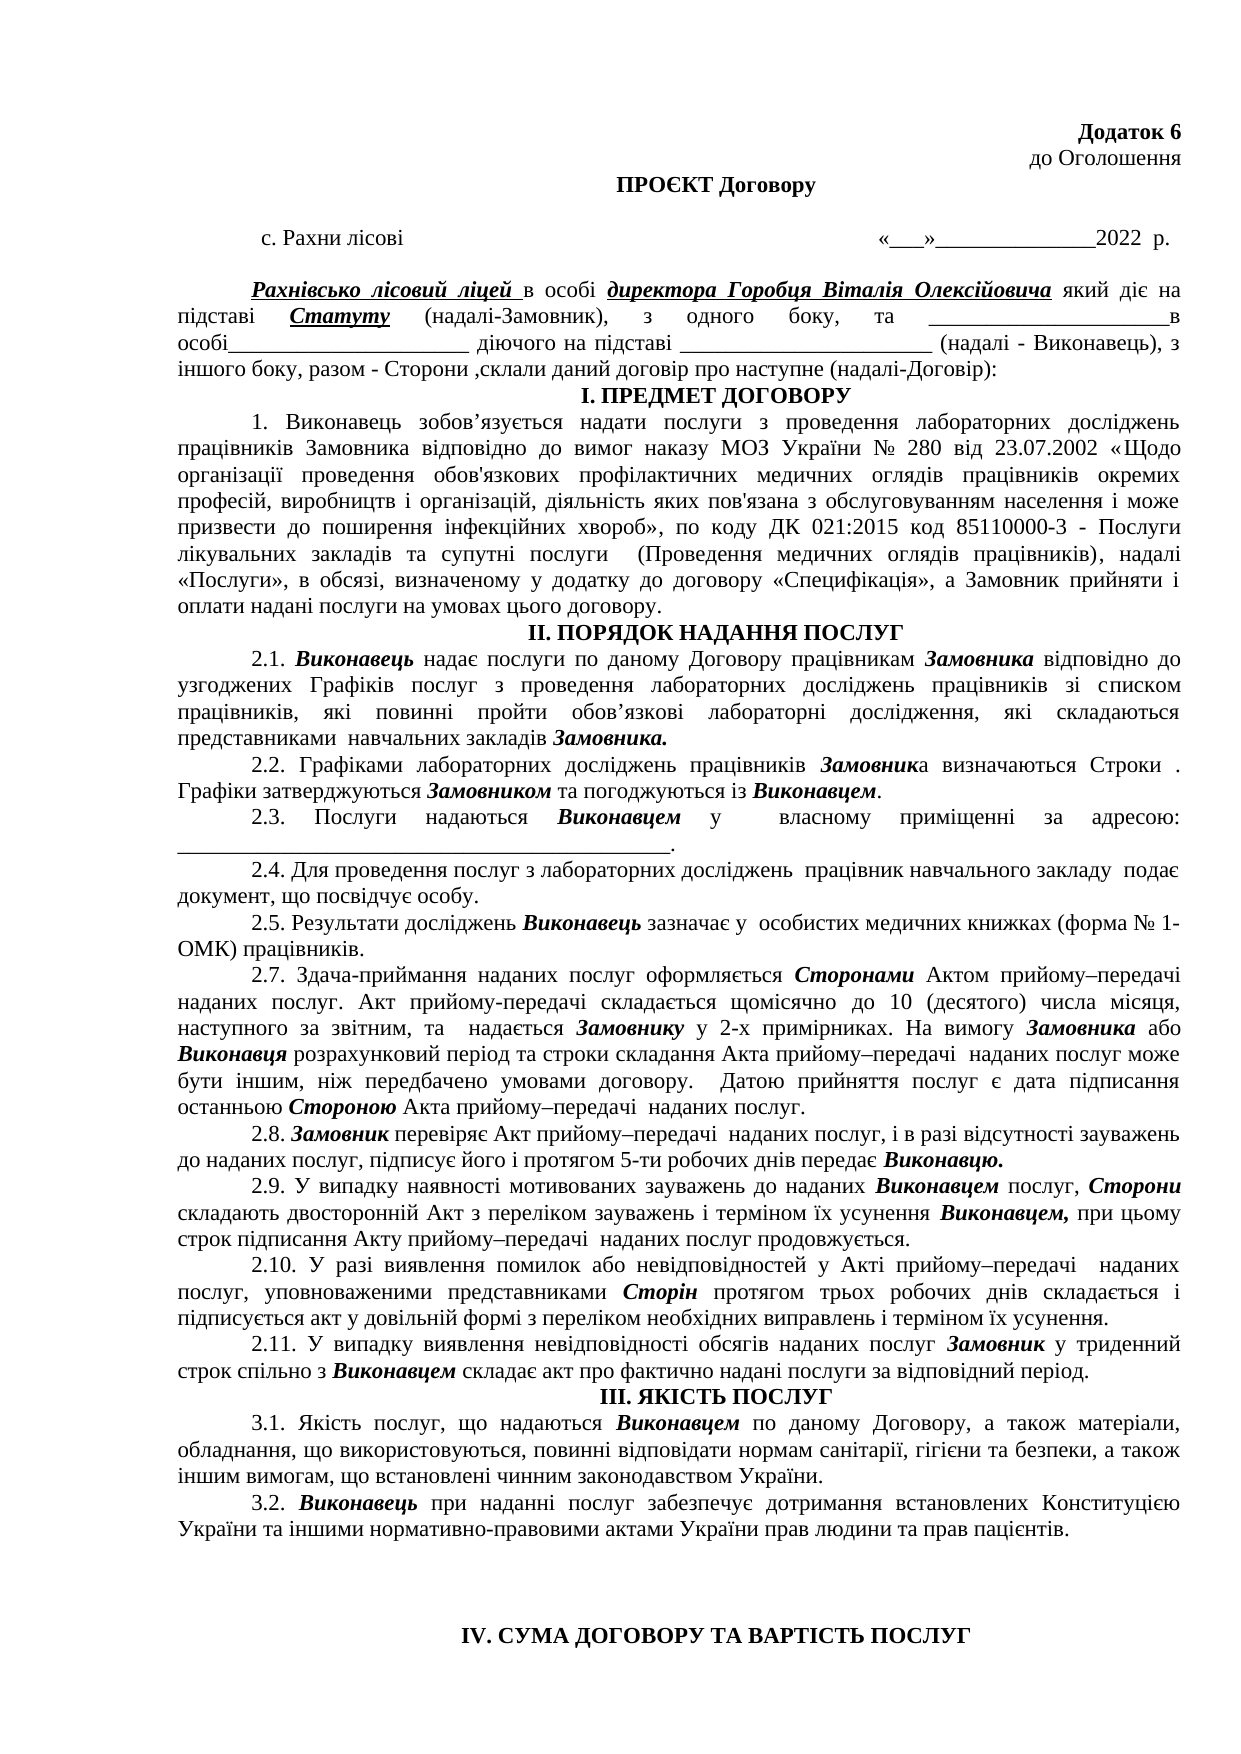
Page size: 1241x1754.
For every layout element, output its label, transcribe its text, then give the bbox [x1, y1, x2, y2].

text 2.2. Графіками лабораторних досліджень працівників Замовника визначаються Строки . Графіки затверджуються Замовником та погоджуються із Виконавцем. [177, 751, 1181, 803]
text 2.7. Здача-приймання наданих послуг оформляється Сторонами Актом прийому–передачі наданих послуг. Акт прийому-передачі складається щомісячно до 10 (десятого) числа місяця, наступного за звітним, та надається Замовнику у 2-х примірниках. На вимогу Замовника або Виконавця розрахунковий період та строки складання Акта прийому–передачі наданих послуг може бути іншим, ніж передбачено умовами договору. Датою прийняття послуг є дата підписання останньою Стороною Акта прийому–передачі наданих послуг. [177, 961, 1181, 1119]
text І. ПРЕДМЕТ ДОГОВОРУ [177, 382, 1181, 408]
text ПРОЄКТ Договору [177, 171, 1181, 197]
text 3.2. Виконавець при наданні послуг забезпечує дотримання встановлених Конституцією України та іншими нормативно-правовими актами України прав людини та прав пацієнтів. [177, 1488, 1181, 1541]
text до Оголошення [177, 144, 1181, 171]
text 2.4. Для проведення послуг з лабораторних досліджень працівник навчального закладу подає документ, що посвідчує особу. [177, 856, 1181, 909]
text с. Рахни лісові «___»______________2022 р. [177, 223, 1181, 250]
text 1. Виконавець зобов’язується надати послуги з проведення лабораторних досліджень працівників Замовника відповідно до вимог наказу МОЗ України № 280 від 23.07.2002 «Щодо організації проведення обов'язкових профілактичних медичних оглядів працівників окремих професій, виробництв і організацій, діяльність яких пов'язана з обслуговуванням населення і може призвести до поширення інфекційних хвороб», по коду ДК 021:2015 код 85110000-3 - Послуги лікувальних закладів та супутні послуги (Проведення медичних оглядів працівників), надалі «Послуги», в обсязі, визначеному у додатку до договору «Специфікація», а Замовник прийняти і оплати надані послуги на умовах цього договору. [177, 408, 1181, 461]
text 3.1. Якість послуг, що надаються Виконавцем по даному Договору, а також матеріали, обладнання, що використовуються, повинні відповідати нормам санітарії, гігієни та безпеки, а також іншим вимогам, що встановлені чинним законодавством України. [177, 1409, 1181, 1488]
text ІІ. ПОРЯДОК НАДАННЯ ПОСЛУГ [177, 619, 1181, 645]
text 2.11. У випадку виявлення невідповідності обсягів наданих послуг Замовник у триденний строк спільно з Виконавцем складає акт про фактично надані послуги за відповідний період. [177, 1330, 1181, 1383]
text 1. Виконавець зобов’язується надати послуги з проведення лабораторних досліджень працівників Замовника відповідно до вимог наказу МОЗ України № 280 від 23.07.2002 «Щодо організації проведення обов'язкових профілактичних медичних оглядів працівників окремих професій, виробництв і організацій, діяльність яких пов'язана з обслуговуванням населення і може призвести до поширення інфекційних хвороб», по коду ДК 021:2015 код 85110000-3 - Послуги лікувальних закладів та супутні послуги (Проведення медичних оглядів працівників), надалі «Послуги», в обсязі, визначеному у додатку до договору «Специфікація», а Замовник прийняти і оплати надані послуги на умовах цього договору. [177, 513, 1181, 619]
text 2.8. Замовник перевіряє Акт прийому–передачі наданих послуг, і в разі відсутності зауважень до наданих послуг, підписує його і протягом 5-ти робочих днів передає Виконавцю. [177, 1119, 1181, 1172]
text 2.9. У випадку наявності мотивованих зауважень до наданих Виконавцем послуг, Сторони складають двосторонній Акт з переліком зауважень і терміном їх усунення Виконавцем, при цьому строк підписання Акту прийому–передачі наданих послуг продовжується. [177, 1172, 1181, 1251]
text Рахнівсько лісовий ліцей в особі директора Горобця Віталія Олексійовича який діє на підставі Статуту (надалі-Замовник), з одного боку, та _____________________в особі_____________________ діючого на підставі ______________________ (надалі - Виконавець), з іншого боку, разом - Сторони ,склали даний договір про наступне (надалі-Договір): [177, 276, 1181, 382]
text 2.10. У разі виявлення помилок або невідповідностей у Акті прийому–передачі наданих послуг, уповноваженими представниками Сторін протягом трьох робочих днів складається і підписується акт у довільній формі з переліком необхідних виправлень і терміном їх усунення. [177, 1251, 1181, 1330]
text ІІІ. ЯКІСТЬ ПОСЛУГ [177, 1383, 1181, 1409]
text IV. СУМА ДОГОВОРУ ТА ВАРТІСТЬ ПОСЛУГ [177, 1622, 1181, 1648]
text Додаток 6 [177, 118, 1181, 144]
text 2.1. Виконавець надає послуги по даному Договору працівникам Замовника відповідно до узгоджених Графіків послуг з проведення лабораторних досліджень працівників зі списком працівників, які повинні пройти обов’язкові лабораторні дослідження, які складаються представниками навчальних закладів Замовника. [177, 645, 1181, 751]
text 2.5. Результати досліджень Виконавець зазначає у особистих медичних книжках (форма № 1-ОМК) працівників. [177, 909, 1181, 961]
text 2.3. Послуги надаються Виконавцем у власному приміщенні за адресою: ___________________________________________. [177, 803, 1181, 856]
